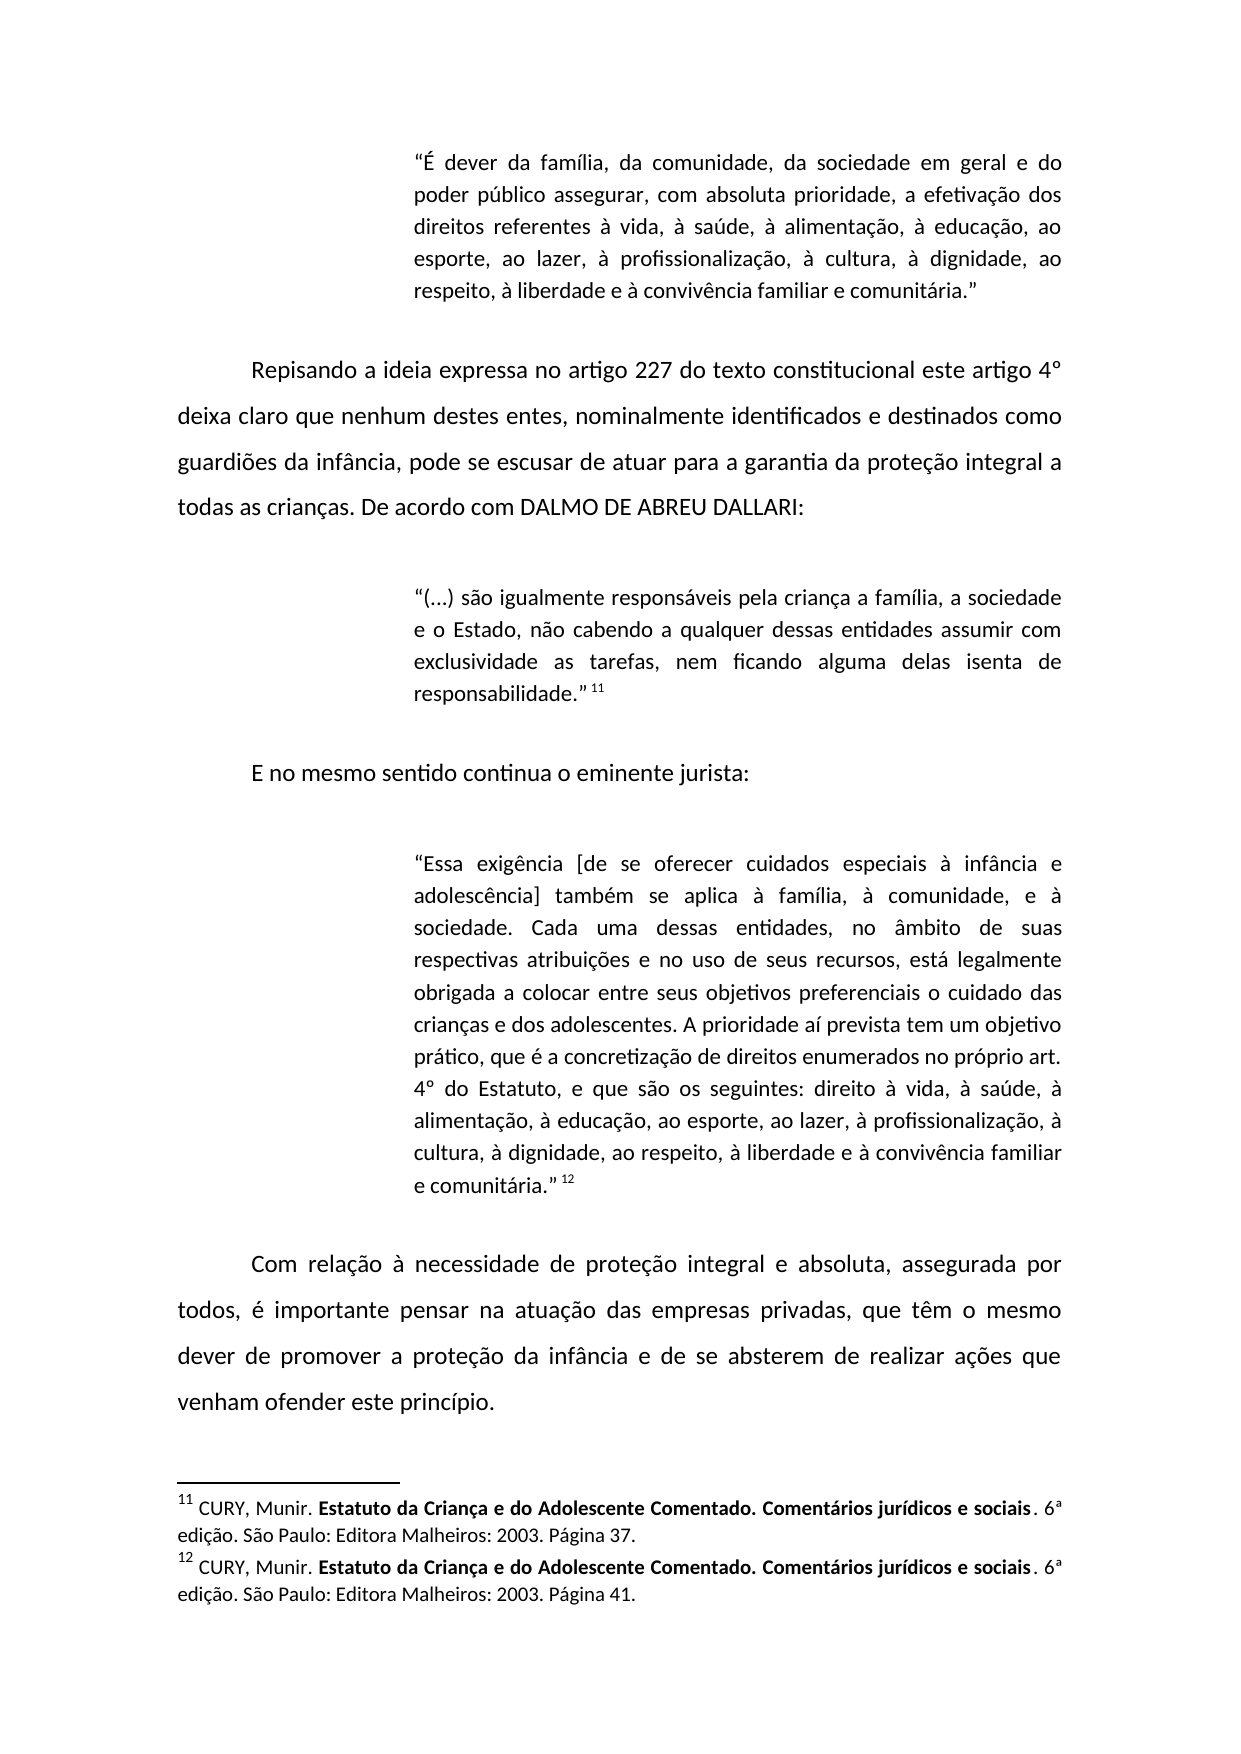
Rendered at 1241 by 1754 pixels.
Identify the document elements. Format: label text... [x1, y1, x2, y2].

text “(...) são igualmente responsáveis pela criança a família, a sociedade e o Estado, não cabendo a qualquer dessas entidades assumir com exclusividade as tarefas, nem ficando alguma delas isenta de responsabilidade.” [413, 583, 1063, 707]
text “Essa exigência [de se oferecer cuidados especiais à infância e adolescência] também se aplica à família, à comunidade, e à sociedade. Cada uma dessas entidades, no âmbito de suas respectivas atribuições e no uso de seus recursos, está legalmente obrigada a colocar entre seus objetivos preferenciais o cuidado das crianças e dos adolescentes. A prioridade aí prevista tem um objetivo prático, que é a concretização de direitos enumerados no próprio art. 4º do Estatuto, e que são os seguintes: direito à vida, à saúde, à alimentação, à educação, ao esporte, ao lazer, à profissionalização, à cultura, à dignidade, ao respeito, à liberdade e à convivência familiar e comunitária.” [413, 849, 1063, 1199]
text E no mesmo sentido continua o eminente jurista: [177, 757, 1063, 788]
text “É dever da família, da comunidade, da sociedade em geral e do poder público assegurar, com absoluta prioridade, a efetivação dos direitos referentes à vida, à saúde, à alimentação, à educação, ao esporte, ao lazer, à profissionalização, à cultura, à dignidade, ao respeito, à liberdade e à convivência familiar e comunitária.” [413, 148, 1063, 304]
text Com relação à necessidade de proteção integral e absoluta, assegurada por todos, é importante pensar na atuação das empresas privadas, que têm o mesmo dever de promover a proteção da infância e de se absterem de realizar ações que venham ofender este princípio. [177, 1249, 1063, 1416]
text Repisando a ideia expressa no artigo 227 do texto constitucional este artigo 4º deixa claro que nenhum destes entes, nominalmente identificados e destinados como guardiões da infância, pode se escusar de atuar para a garantia da proteção integral a todas as crianças. De acordo com DALMO DE ABREU DALLARI: [177, 354, 1063, 522]
